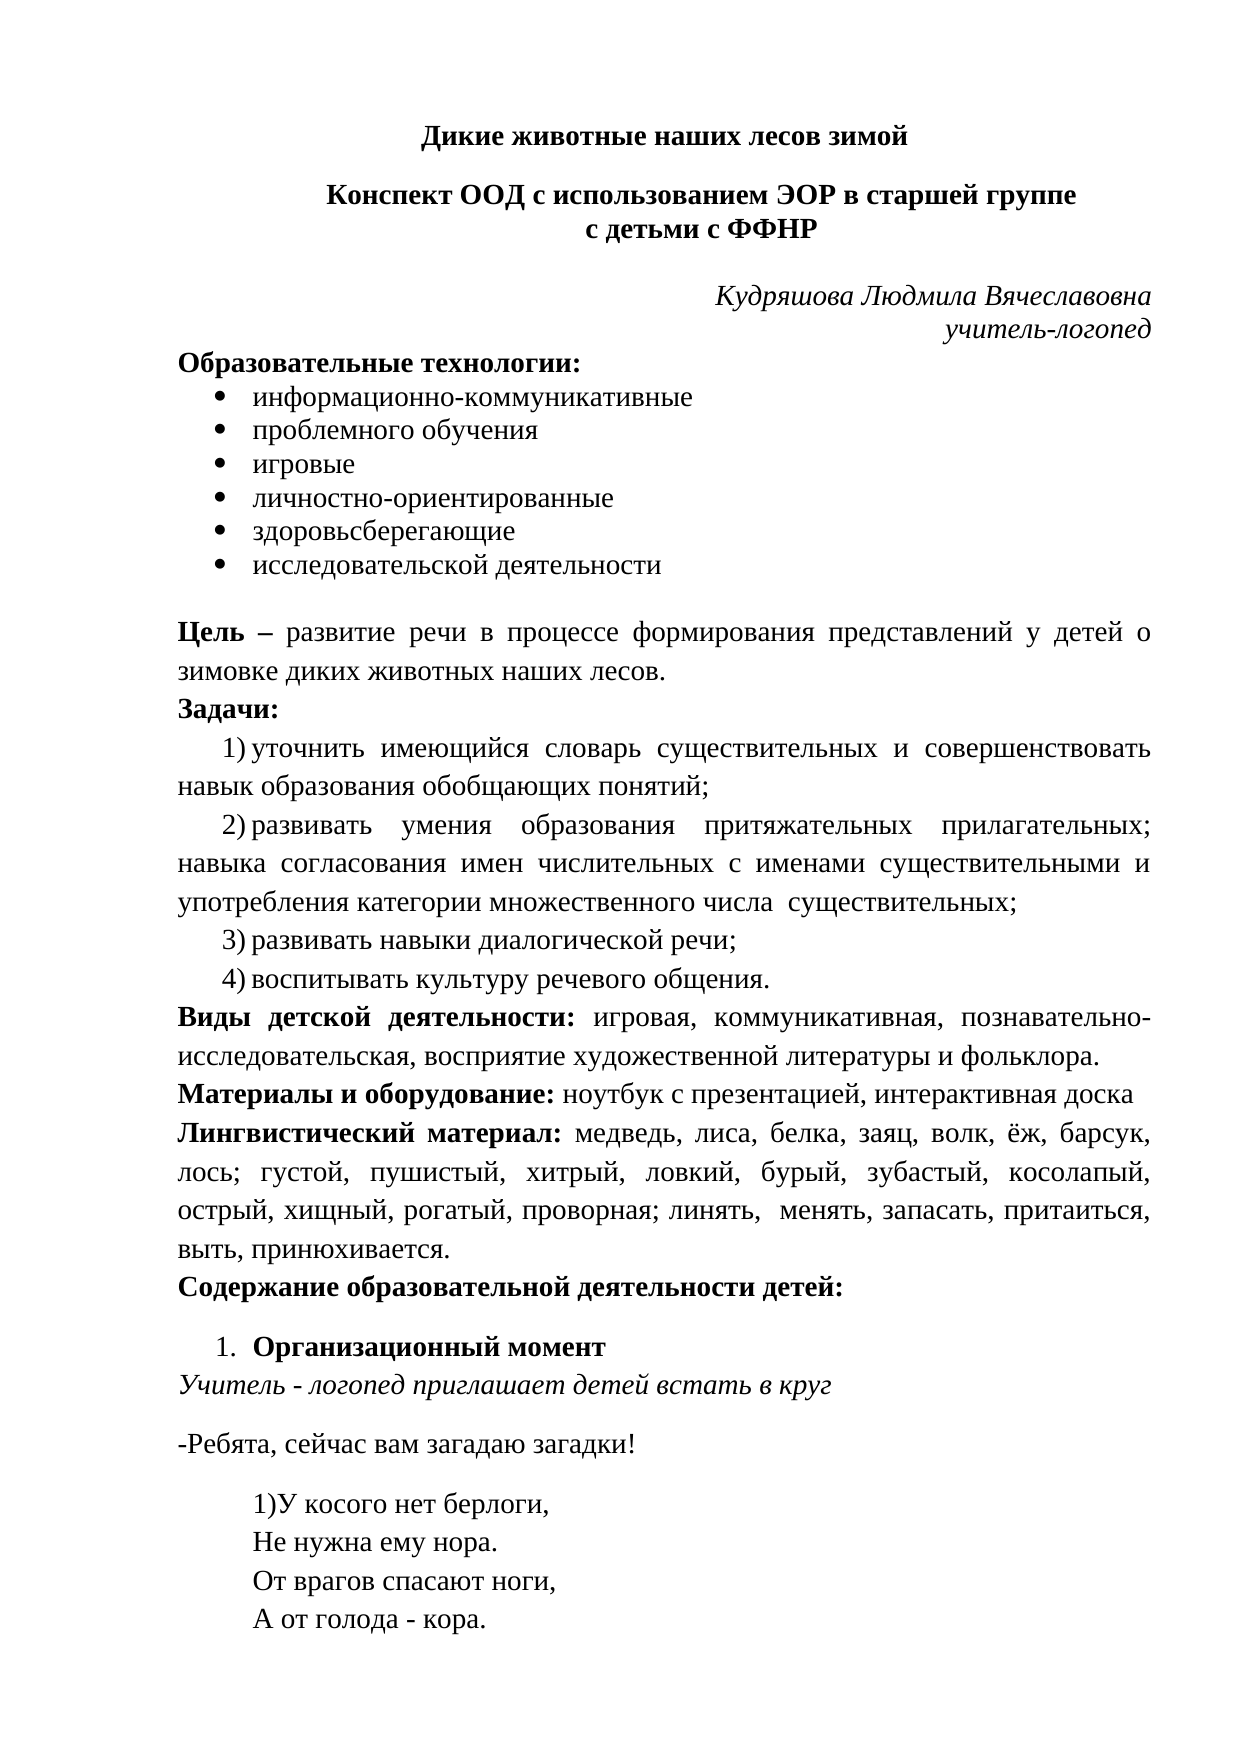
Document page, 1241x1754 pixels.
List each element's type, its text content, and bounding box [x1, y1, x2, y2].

list А от голода - кора. [252, 1602, 1152, 1635]
list воспитывать культуру речевого общения. [177, 961, 1152, 994]
text Виды детской деятельности: игровая, коммуникативная, познавательно-исследовательская, восприятие художественной литературы и фольклора. [177, 999, 1152, 1072]
list игровые [215, 446, 1152, 480]
text Образовательные технологии: [177, 345, 1152, 379]
list Организационный момент [215, 1329, 1152, 1362]
list исследовательской деятельности [215, 547, 1152, 581]
list развивать умения образования притяжательных прилагательных; навыка согласования имен числительных с именами существительными и употребления категории множественного числа существительных; [177, 807, 1152, 917]
list Не нужна ему нора. [252, 1524, 1152, 1558]
list уточнить имеющийся словарь существительных и совершенствовать навык образования обобщающих понятий; [177, 730, 1152, 802]
text учитель-логопед [177, 312, 1152, 345]
list информационно-коммуникативные [215, 379, 1152, 412]
text Материалы и оборудование: ноутбук с презентацией, интерактивная доска [177, 1077, 1152, 1110]
list развивать навыки диалогической речи; [177, 922, 1152, 956]
text -Ребята, сейчас вам загадаю загадки! [177, 1427, 1152, 1460]
list 1)У косого нет берлоги, [252, 1486, 1152, 1519]
list От врагов спасают ноги, [252, 1563, 1152, 1597]
text Кудряшова Людмила Вячеславовна [177, 278, 1152, 312]
text Содержание образовательной деятельности детей: [177, 1269, 1152, 1303]
text Цель – развитие речи в процессе формирования представлений у детей о зимовке диких животных наших лесов. [177, 614, 1152, 686]
list здоровьсберегающие [215, 513, 1152, 547]
text с детьми с ФФНР [177, 211, 1152, 244]
text Лингвистический материал: медведь, лиса, белка, заяц, волк, ёж, барсук, лось; густой, пушистый, хитрый, ловкий, бурый, зубастый, косолапый, острый, хищный, рогатый, проворная; линять, менять, запасать, притаиться, выть, принюхивается. [177, 1115, 1152, 1264]
list Учитель - логопед приглашает детей встать в круг [177, 1367, 1152, 1401]
text Конспект ООД с использованием ЭОР в старшей группе [177, 177, 1152, 211]
list личностно-ориентированные [215, 480, 1152, 513]
list проблемного обучения [215, 412, 1152, 446]
text Задачи: [177, 691, 1152, 725]
text Дикие животные наших лесов зимой [177, 118, 1152, 152]
